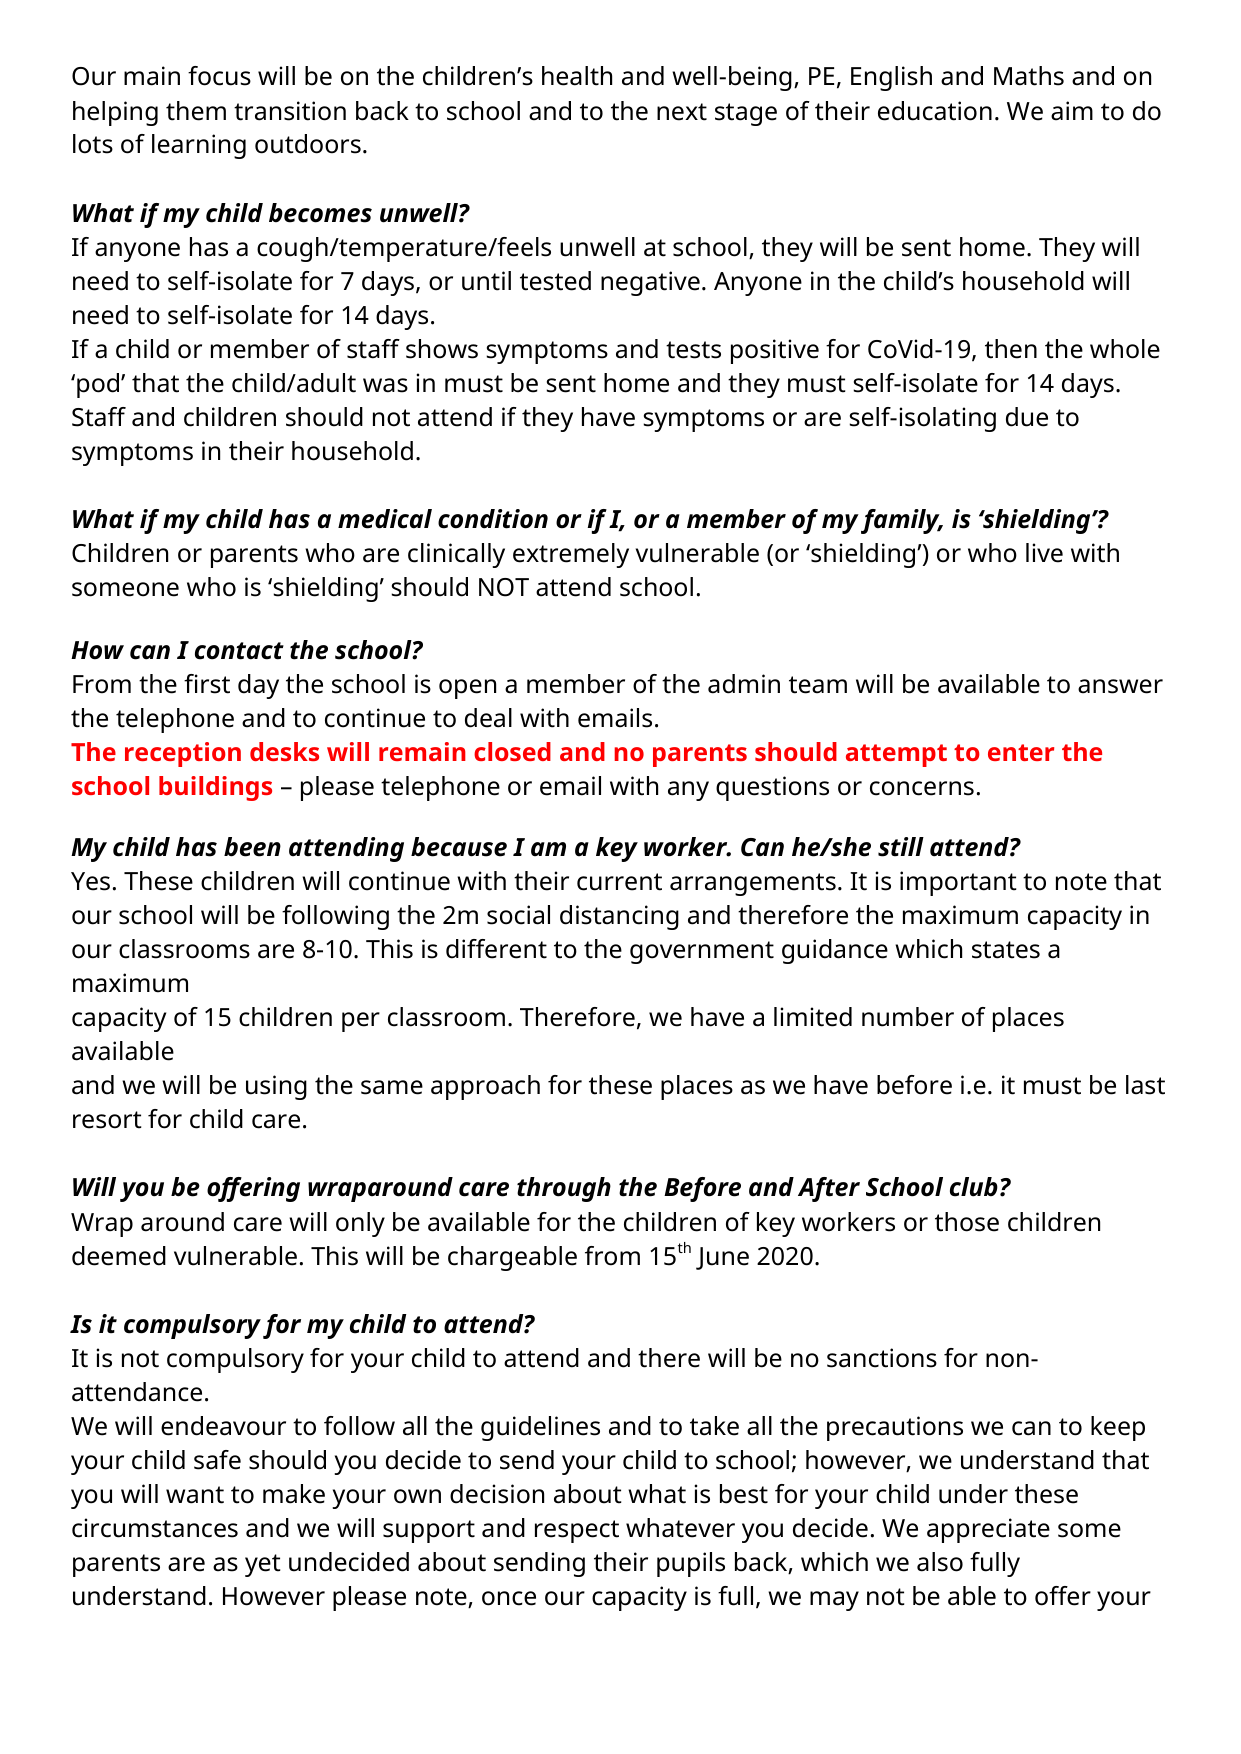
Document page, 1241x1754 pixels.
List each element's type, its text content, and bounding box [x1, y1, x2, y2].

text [71, 59, 1169, 161]
text My child has been attending because I am a key worker. Can he/she still attend? Yes. These children will continue with their current arrangements. It is important to note that our school will be following the 2m social distancing and therefore the maximum capacity in our classrooms are 8-10. This is different to the government guidance which states a maximum capacity of 15 children per classroom. Therefore, we have a limited number of places available and we will be using the same approach for these places as we have before i.e. it must be last resort for child care. [71, 829, 1169, 1136]
text Will you be offering wraparound care through the Before and After School club? Wrap around care will only be available for the children of key workers or those children deemed vulnerable. This will be chargeable from 15th June 2020. [71, 1136, 1169, 1272]
text What if my child has a medical condition or if I, or a member of my family, is ‘shielding’? Children or parents who are clinically extremely vulnerable (or ‘shielding’) or who live with someone who is ‘shielding’ should NOT attend school. [71, 468, 1169, 633]
text What if my child becomes unwell? If anyone has a cough/temperature/feels unwell at school, they will be sent home. They will need to self-isolate for 7 days, or until tested negative. Anyone in the child’s household will need to self-isolate for 14 days. If a child or member of staff shows symptoms and tests positive for CoVid-19, then the whole ‘pod’ that the child/adult was in must be sent home and they must self-isolate for 14 days. Staff and children should not attend if they have symptoms or are self-isolating due to symptoms in their household. [71, 161, 1169, 468]
text How can I contact the school? From the first day the school is open a member of the admin team will be available to answer the telephone and to continue to deal with emails. The reception desks will remain closed and no parents should attempt to enter the school buildings – please telephone or email with any questions or concerns. [71, 633, 1169, 803]
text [71, 1272, 1169, 1613]
